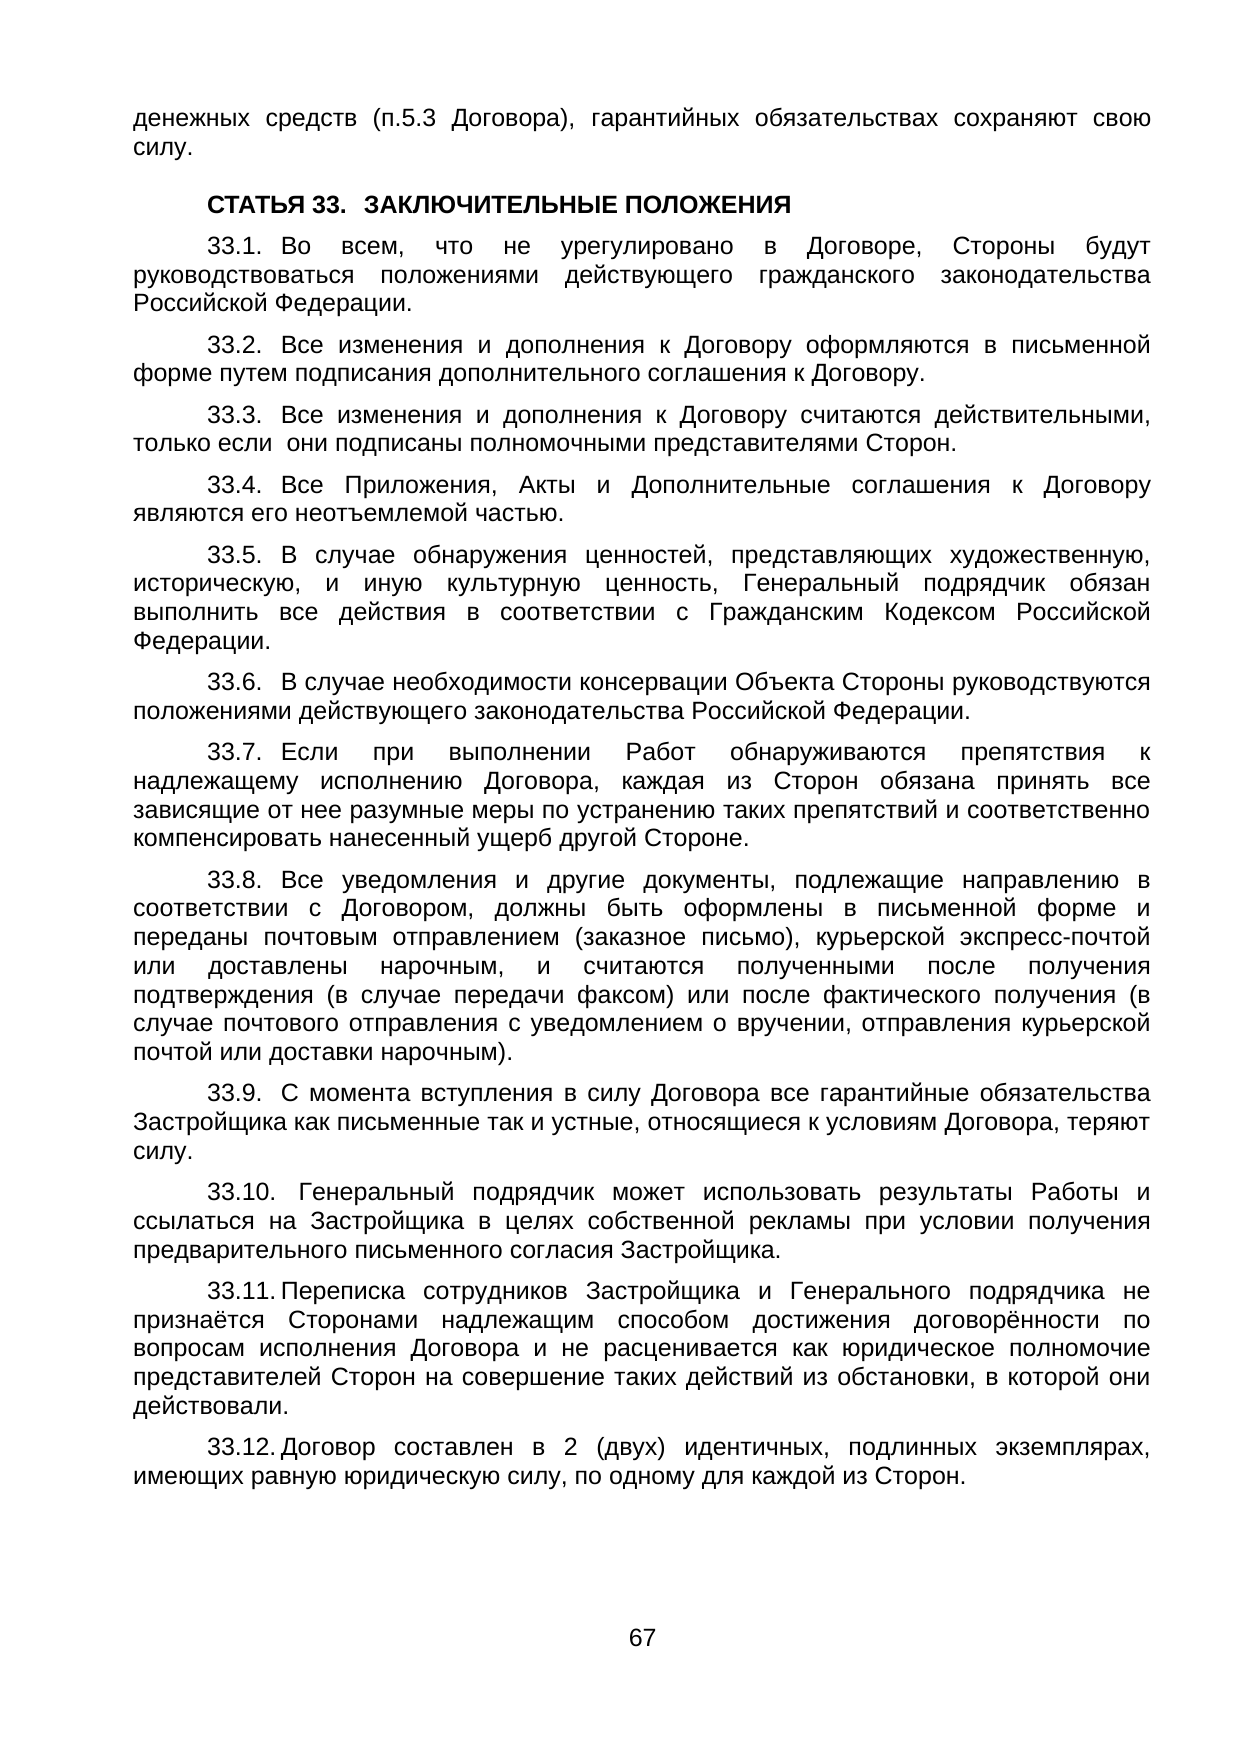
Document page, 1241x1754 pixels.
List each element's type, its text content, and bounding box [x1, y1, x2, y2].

subtitle Если при выполнении Работ обнаруживаются препятствия к надлежащему исполнению Договора, каждая из Сторон обязана принять все зависящие от нее разумные меры по устранению таких препятствий и соответственно компенсировать нанесенный ущерб другой Стороне. [133, 737, 1152, 852]
subtitle Все Приложения, Акты и Дополнительные соглашения к Договору являются его неотъемлемой частью. [133, 470, 1152, 527]
subtitle В случае необходимости консервации Объекта Стороны руководствуются положениями действующего законодательства Российской Федерации. [133, 667, 1152, 725]
subtitle ЗАКЛЮЧИТЕЛЬНЫЕ ПОЛОЖЕНИЯ [133, 190, 1152, 218]
subtitle Все изменения и дополнения к Договору оформляются в письменной форме путем подписания дополнительного соглашения к Договору. [133, 330, 1152, 387]
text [133, 103, 1152, 161]
list Переписка сотрудников Застройщика и Генерального подрядчика не признаётся Сторонами надлежащим способом достижения договорённости по вопросам исполнения Договора и не расценивается как юридическое полномочие представителей Сторон на совершение таких действий из обстановки, в которой они действовали. [133, 1276, 1152, 1420]
subtitle С момента вступления в силу Договора все гарантийные обязательства Застройщика как письменные так и устные, относящиеся к условиям Договора, теряют силу. [133, 1078, 1152, 1165]
subtitle Все изменения и дополнения к Договору считаются действительными, только если они подписаны полномочными представителями Сторон. [133, 400, 1152, 457]
subtitle Все уведомления и другие документы, подлежащие направлению в соответствии с Договором, должны быть оформлены в письменной форме и переданы почтовым отправлением (заказное письмо), курьерской экспресс-почтой или доставлены нарочным, и считаются полученными после получения подтверждения (в случае передачи факсом) или после фактического получения (в случае почтового отправления с уведомлением о вручении, отправления курьерской почтой или доставки нарочным). [133, 865, 1152, 1066]
subtitle Генеральный подрядчик может использовать результаты Работы и ссылаться на Застройщика в целях собственной рекламы при условии получения предварительного письменного согласия Застройщика. [133, 1177, 1152, 1263]
subtitle Во всем, что не урегулировано в Договоре, Стороны будут руководствоваться положениями действующего гражданского законодательства Российской Федерации. [133, 231, 1152, 317]
subtitle В случае обнаружения ценностей, представляющих художественную, историческую, и иную культурную ценность, Генеральный подрядчик обязан выполнить все действия в соответствии с Гражданским Кодексом Российской Федерации. [133, 540, 1152, 655]
subtitle Договор составлен в 2 (двух) идентичных, подлинных экземплярах, имеющих равную юридическую силу, по одному для каждой из Сторон. [133, 1432, 1152, 1490]
